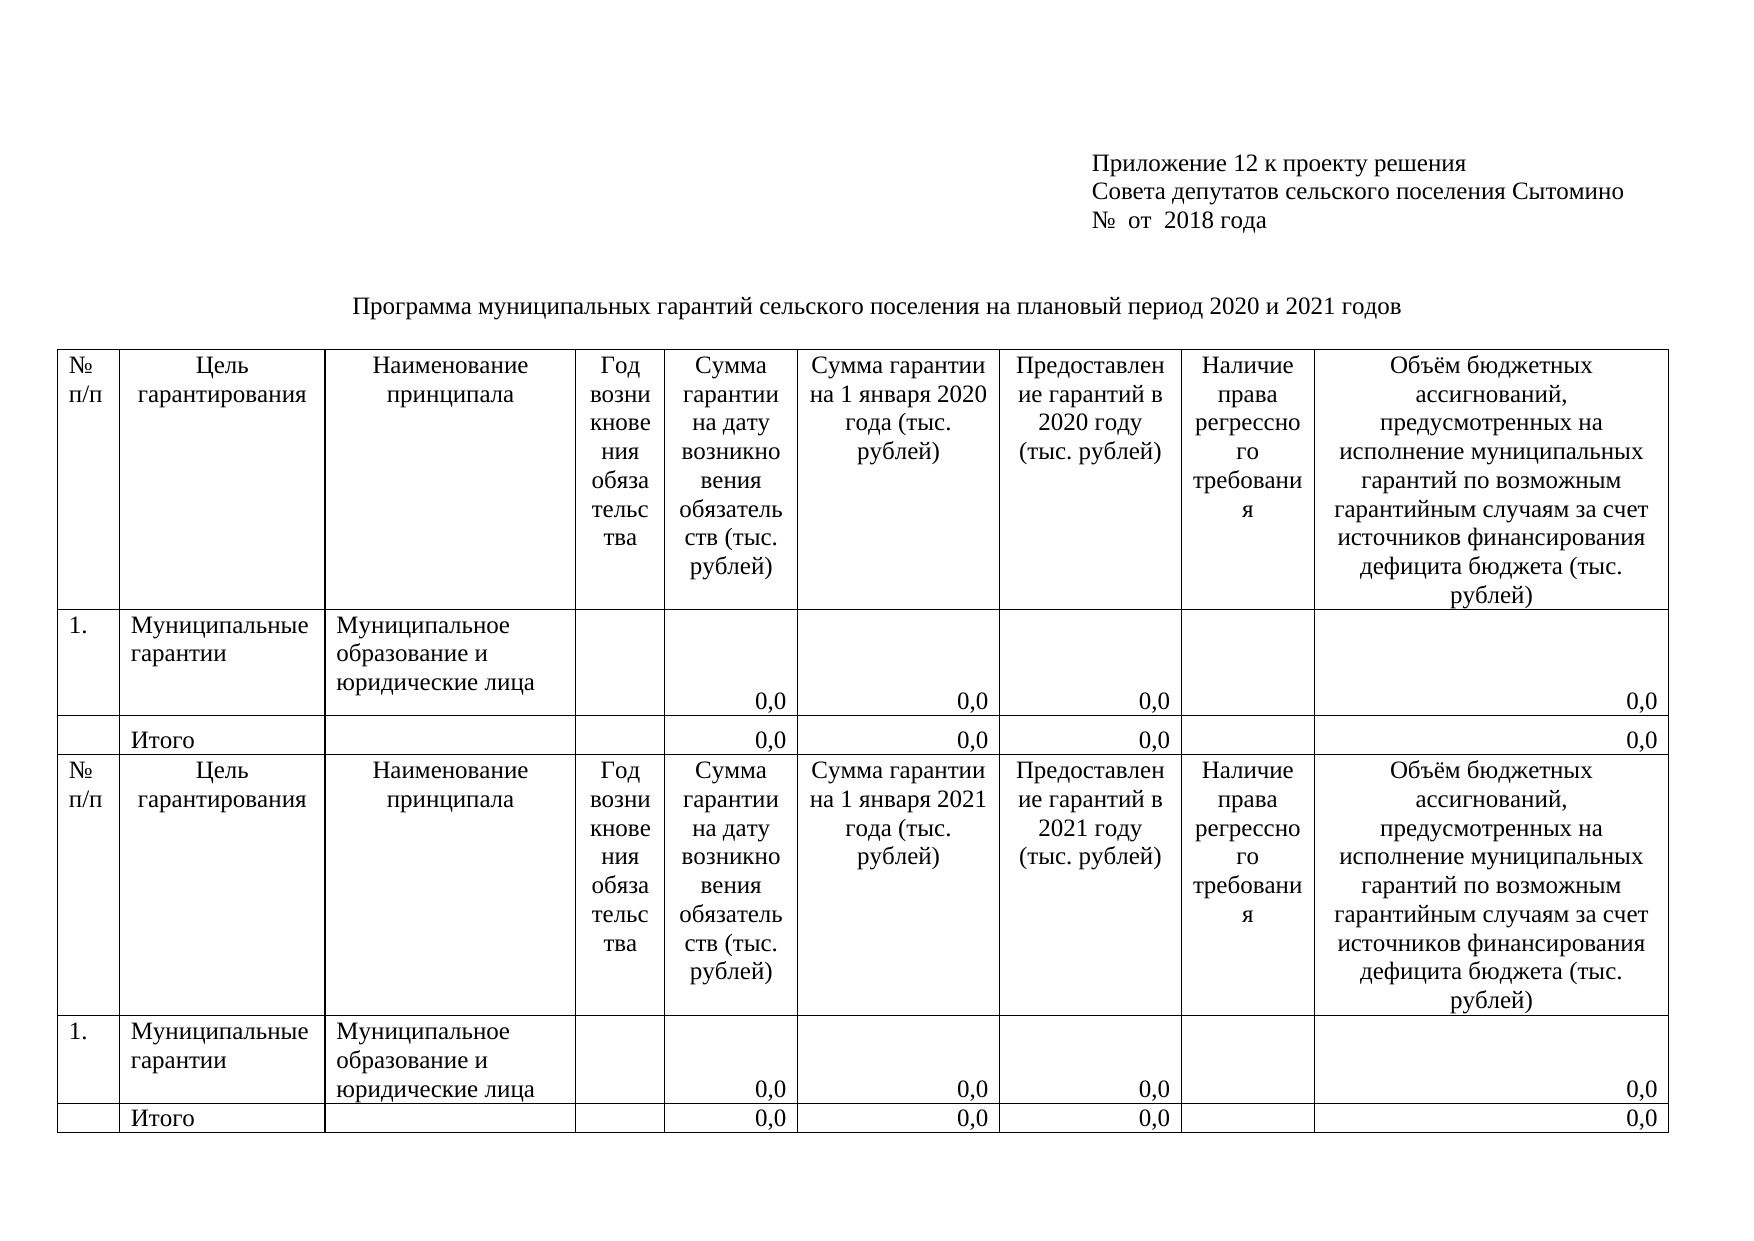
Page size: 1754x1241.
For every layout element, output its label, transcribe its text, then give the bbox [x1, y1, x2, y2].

table_cell [576, 610, 664, 715]
table_header Сумма гарантии на 1 января 2020 года (тыс. рублей) [798, 350, 999, 609]
table_header Наличие права регрессного требования [1182, 350, 1314, 609]
table_cell Наименование принципала [326, 755, 575, 1015]
table_cell 0,0 [1000, 716, 1181, 754]
table_cell 0,0 [1315, 1016, 1668, 1102]
table_cell 0,0 [798, 1016, 999, 1102]
table_cell [1182, 610, 1314, 715]
table_cell [1182, 716, 1314, 754]
table_cell Муниципальное образование и юридические лица [326, 610, 575, 715]
table_header Сумма гарантии на дату возникновения обязательств (тыс. рублей) [665, 350, 797, 609]
table_cell Наличие права регрессного требования [1182, 755, 1314, 1015]
table_cell [326, 1104, 575, 1132]
table_cell 1. [58, 610, 119, 715]
table_cell Муниципальные гарантии [120, 1016, 324, 1102]
table_cell 1. [58, 1016, 119, 1102]
table_cell Год возникновения обязательства [576, 755, 664, 1015]
table_cell [58, 1104, 119, 1132]
table_cell [326, 716, 575, 754]
table_header Объём бюджетных ассигнований, предусмотренных на исполнение муниципальных гарантий по возможным гарантийным случаям за счет источников финансирования дефицита бюджета (тыс. рублей) [1315, 350, 1668, 609]
table_cell [1182, 1016, 1314, 1102]
table_header Наименование принципала [326, 350, 575, 609]
table_header Предоставление гарантий в 2020 году (тыс. рублей) [1000, 350, 1181, 609]
table_header № п/п [58, 350, 119, 609]
table_header Год возникновения обязательства [576, 350, 664, 609]
table_cell [576, 716, 664, 754]
table_cell 0,0 [665, 1104, 797, 1132]
table_cell 0,0 [1000, 1104, 1181, 1132]
text Приложение 12 к проекту решения [1092, 148, 1695, 176]
table_cell Объём бюджетных ассигнований, предусмотренных на исполнение муниципальных гарантий по возможным гарантийным случаям за счет источников финансирования дефицита бюджета (тыс. рублей) [1315, 755, 1668, 1015]
table_cell Муниципальное образование и юридические лица [326, 1016, 575, 1102]
table_cell 0,0 [665, 1016, 797, 1102]
table_cell 0,0 [665, 610, 797, 715]
table_cell [1182, 1104, 1314, 1132]
table_cell 0,0 [665, 716, 797, 754]
table_cell Цель гарантирования [120, 755, 324, 1015]
table_cell 0,0 [1000, 610, 1181, 715]
table_cell 0,0 [1315, 1104, 1668, 1132]
table_cell Сумма гарантии на дату возникновения обязательств (тыс. рублей) [665, 755, 797, 1015]
table_cell Муниципальные гарантии [120, 610, 324, 715]
text № от 2018 года [1092, 205, 1695, 234]
table_cell [576, 1104, 664, 1132]
text Совета депутатов сельского поселения Сытомино [1092, 176, 1695, 205]
table_cell Итого [120, 1104, 324, 1132]
table_cell 0,0 [1315, 610, 1668, 715]
table_cell 0,0 [1000, 1016, 1181, 1102]
table_cell 0,0 [798, 610, 999, 715]
table_cell [58, 716, 119, 754]
table_cell 0,0 [798, 716, 999, 754]
table_cell [576, 1016, 664, 1102]
table_header Цель гарантирования [120, 350, 324, 609]
table_cell Сумма гарантии на 1 января 2021 года (тыс. рублей) [798, 755, 999, 1015]
table_cell Предоставление гарантий в 2021 году (тыс. рублей) [1000, 755, 1181, 1015]
table_cell № п/п [58, 755, 119, 1015]
table_cell 0,0 [1315, 716, 1668, 754]
table_cell 0,0 [798, 1104, 999, 1132]
table_cell Итого [120, 716, 324, 754]
text Программа муниципальных гарантий сельского поселения на плановый период 2020 и 2021 годов [59, 291, 1695, 320]
